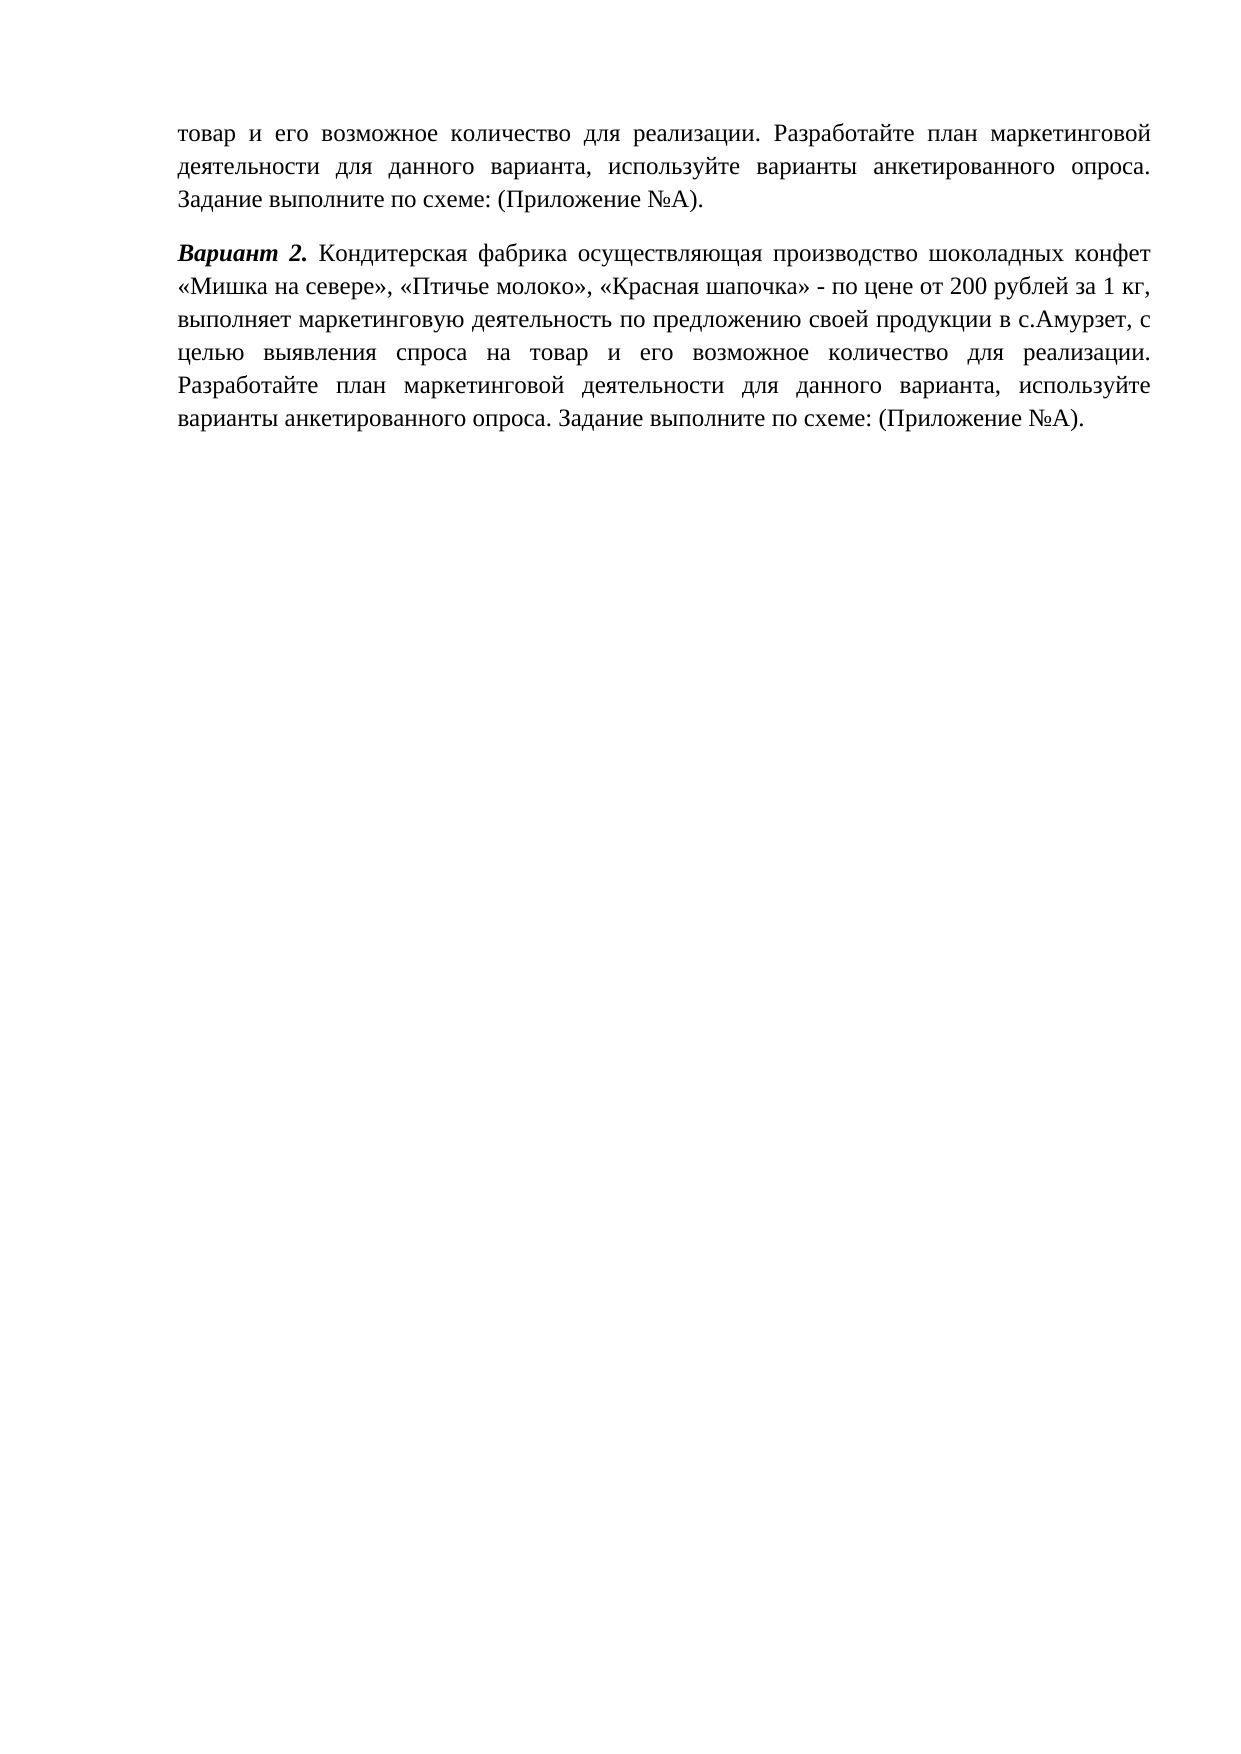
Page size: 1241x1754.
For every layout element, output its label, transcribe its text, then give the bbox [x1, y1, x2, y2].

text Вариант 2. Кондитерская фабрика осуществляющая производство шоколадных конфет «Мишка на севере», «Птичье молоко», «Красная шапочка» - по цене от 200 рублей за 1 кг, выполняет маркетинговую деятельность по предложению своей продукции в с.Амурзет, с целью выявления спроса на товар и его возможное количество для реализации. Разработайте план маркетинговой деятельности для данного варианта, используйте варианты анкетированного опроса. Задание выполните по схеме: (Приложение №А). [177, 238, 1152, 432]
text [177, 118, 1152, 213]
